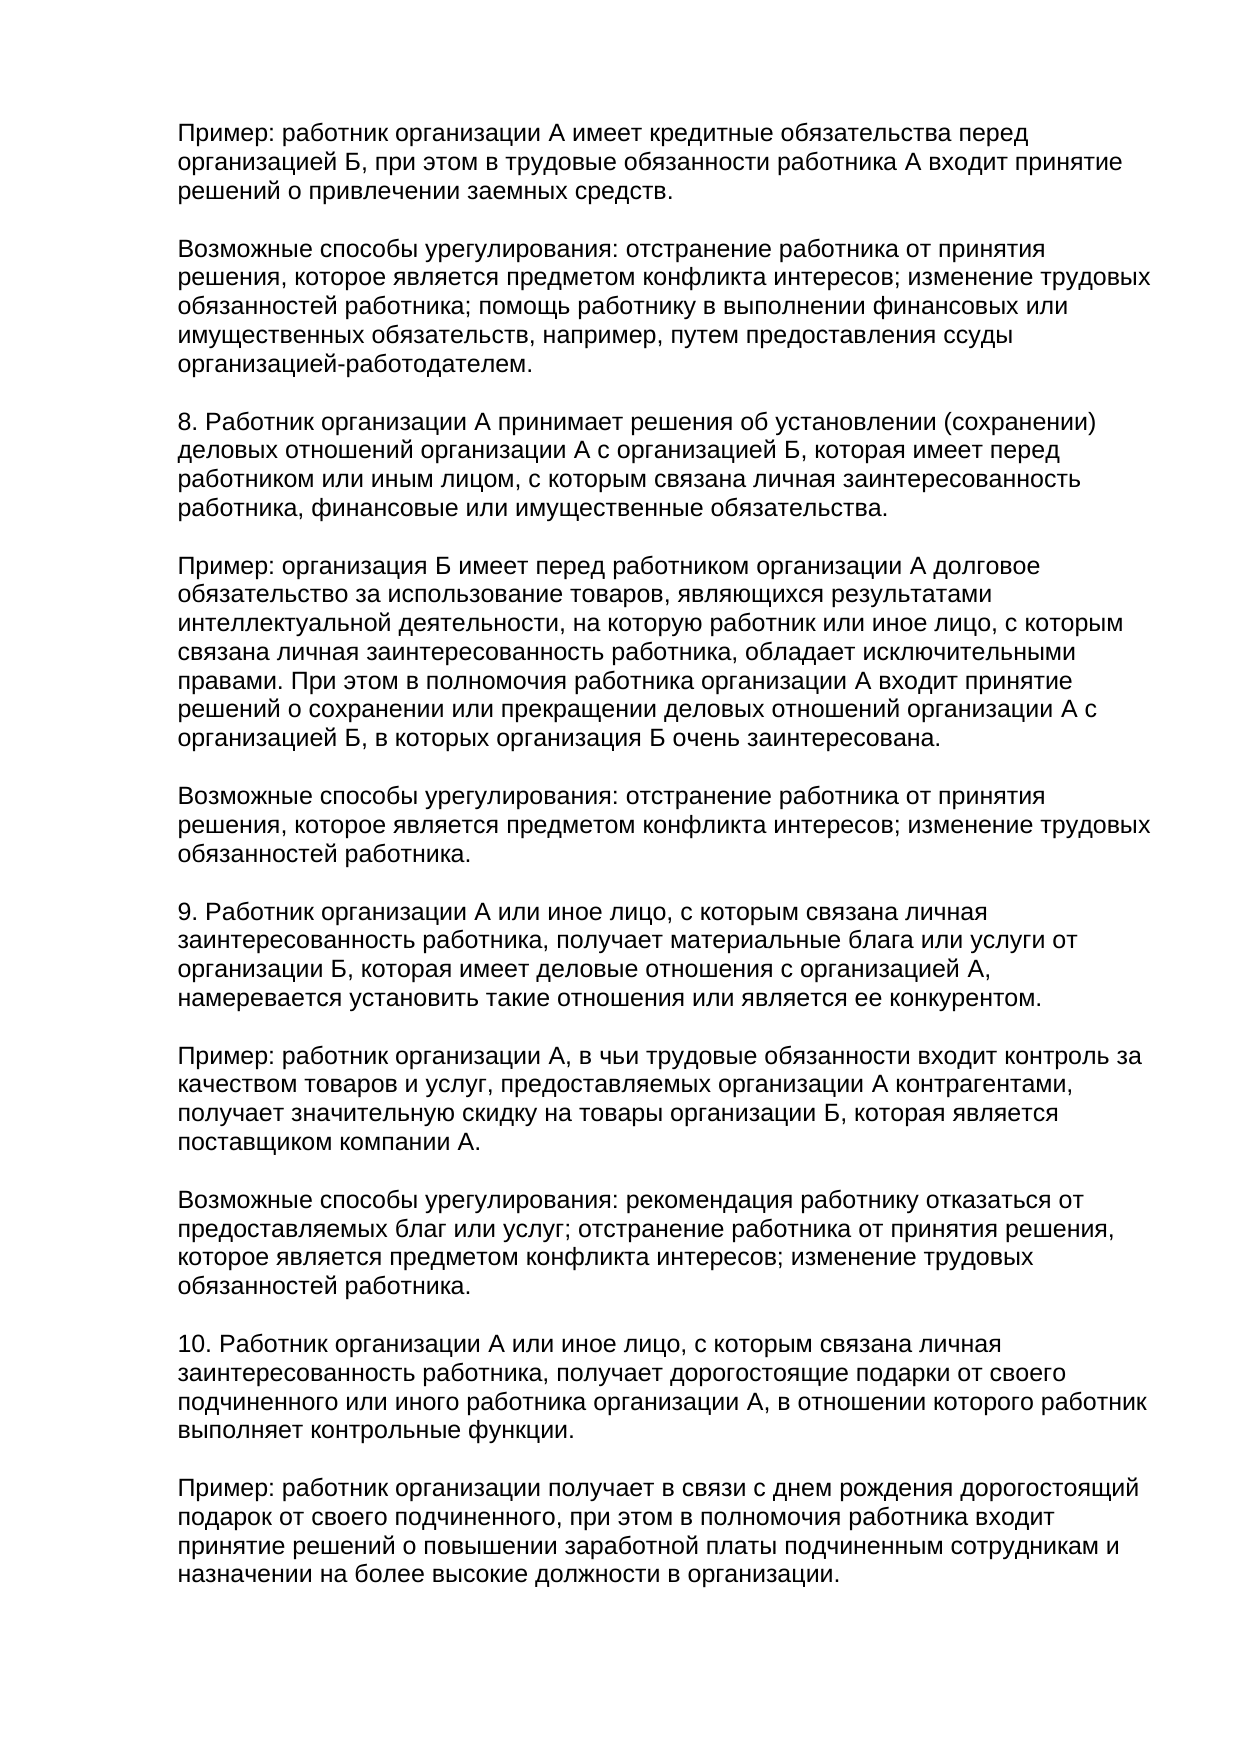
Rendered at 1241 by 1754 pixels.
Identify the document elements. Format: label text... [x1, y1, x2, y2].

text Возможные способы урегулирования: отстранение работника от принятия решения, которое является предметом конфликта интересов; изменение трудовых обязанностей работника; помощь работнику в выполнении финансовых или имущественных обязательств, например, путем предоставления ссуды организацией-работодателем. [177, 233, 1152, 377]
text Пример: организация Б имеет перед работником организации А долговое обязательство за использование товаров, являющихся результатами интеллектуальной деятельности, на которую работник или иное лицо, с которым связана личная заинтересованность работника, обладает исключительными правами. При этом в полномочия работника организации А входит принятие решений о сохранении или прекращении деловых отношений организации А с организацией Б, в которых организация Б очень заинтересована. [177, 551, 1152, 752]
text Пример: работник организации А имеет кредитные обязательства перед организацией Б, при этом в трудовые обязанности работника А входит принятие решений о привлечении заемных средств. [177, 118, 1152, 204]
text 10. Работник организации А или иное лицо, с которым связана личная заинтересованность работника, получает дорогостоящие подарки от своего подчиненного или иного работника организации А, в отношении которого работник выполняет контрольные функции. [177, 1329, 1152, 1444]
text Пример: работник организации А, в чьи трудовые обязанности входит контроль за качеством товаров и услуг, предоставляемых организации А контрагентами, получает значительную скидку на товары организации Б, которая является поставщиком компании А. [177, 1041, 1152, 1156]
text Пример: работник организации получает в связи с днем рождения дорогостоящий подарок от своего подчиненного, при этом в полномочия работника входит принятие решений о повышении заработной платы подчиненным сотрудникам и назначении на более высокие должности в организации. [177, 1473, 1152, 1588]
text 8. Работник организации А принимает решения об установлении (сохранении) деловых отношений организации А с организацией Б, которая имеет перед работником или иным лицом, с которым связана личная заинтересованность работника, финансовые или имущественные обязательства. [177, 406, 1152, 521]
text Возможные способы урегулирования: рекомендация работнику отказаться от предоставляемых благ или услуг; отстранение работника от принятия решения, которое является предметом конфликта интересов; изменение трудовых обязанностей работника. [177, 1185, 1152, 1300]
text Возможные способы урегулирования: отстранение работника от принятия решения, которое является предметом конфликта интересов; изменение трудовых обязанностей работника. [177, 781, 1152, 867]
text 9. Работник организации А или иное лицо, с которым связана личная заинтересованность работника, получает материальные блага или услуги от организации Б, которая имеет деловые отношения с организацией А, намеревается установить такие отношения или является ее конкурентом. [177, 896, 1152, 1011]
